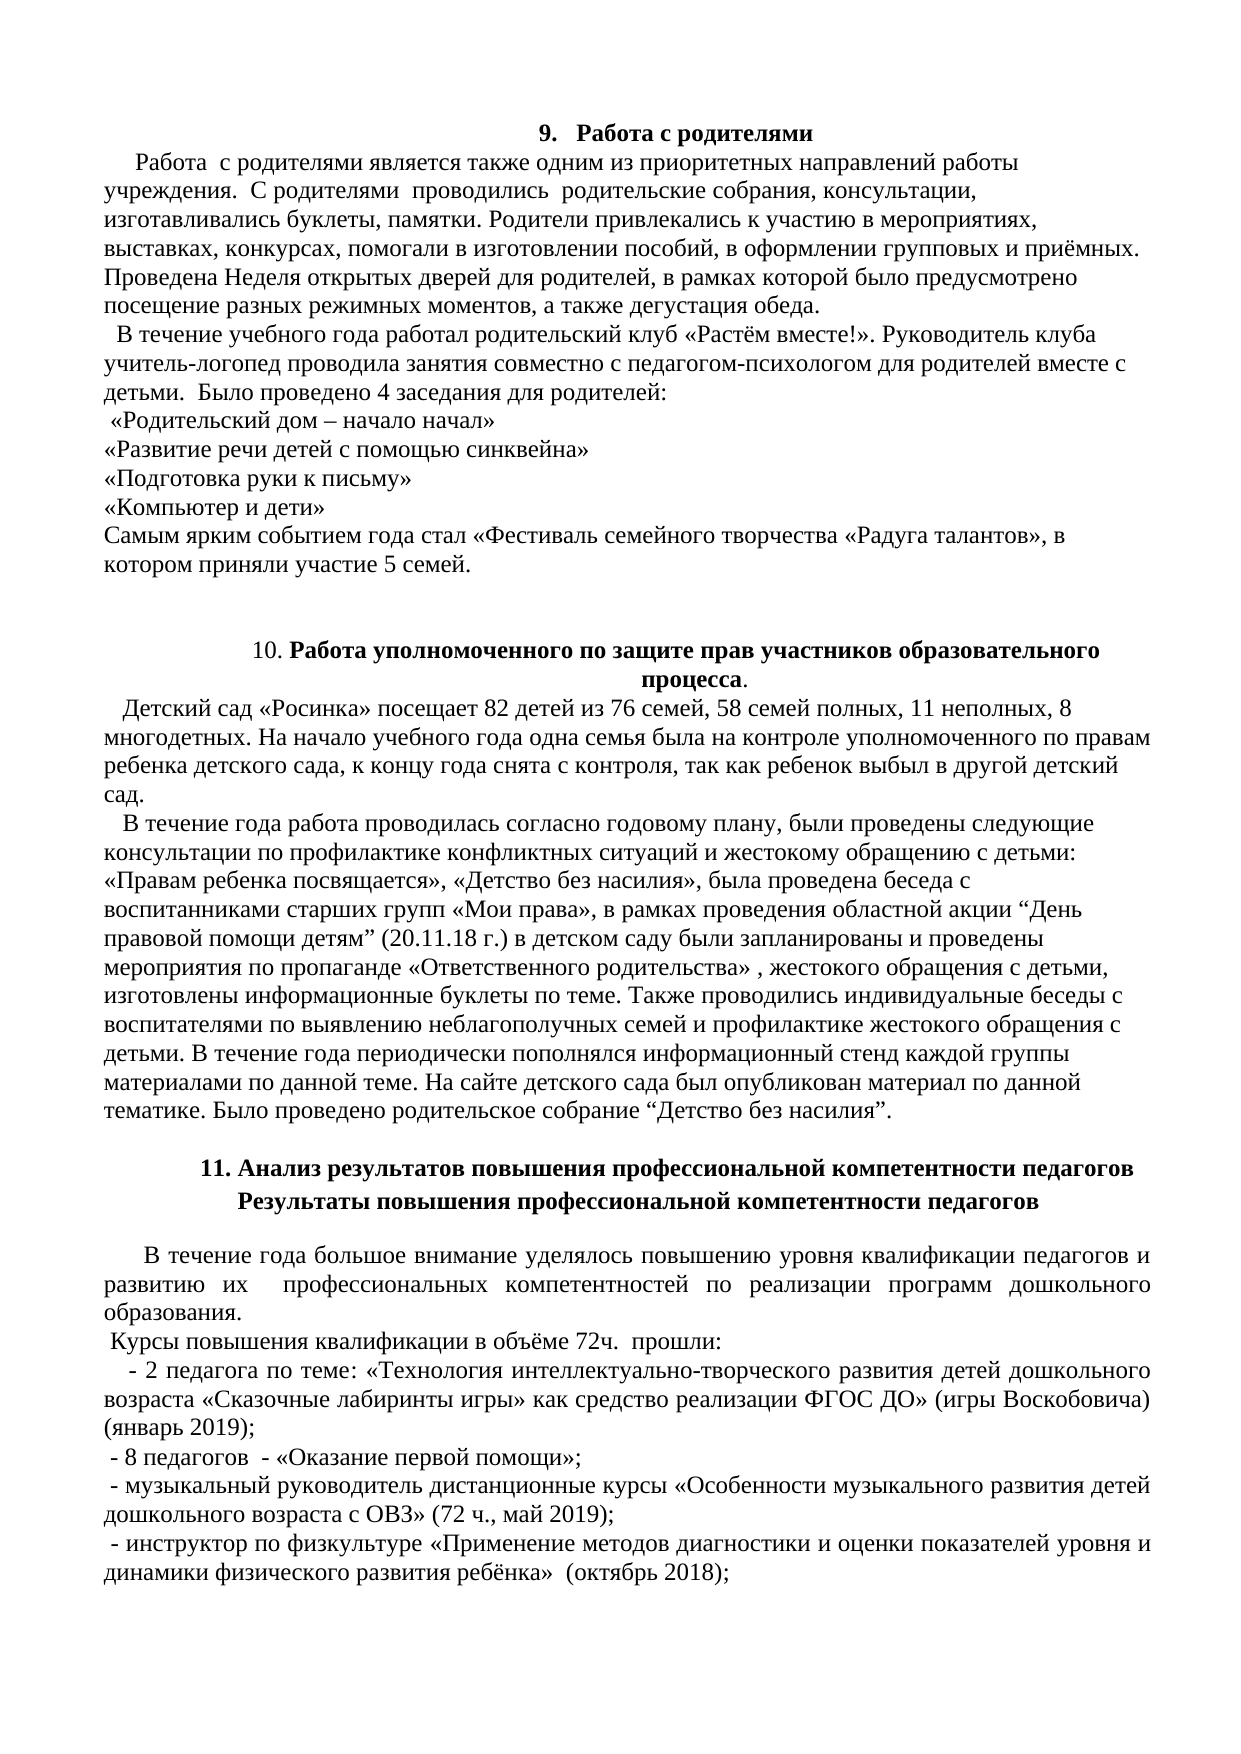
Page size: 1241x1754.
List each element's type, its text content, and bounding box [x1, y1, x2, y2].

text В течение года большое внимание уделялось повышению уровня квалификации педагогов и развитию их профессиональных компетентностей по реализации программ дошкольного образования. [103, 1240, 1152, 1326]
text «Родительский дом – начало начал» [103, 406, 1152, 434]
text Самым ярким событием года стал «Фестиваль семейного творчества «Радуга талантов», в котором приняли участие 5 семей. [103, 521, 1152, 578]
text Детский сад «Росинка» посещает 82 детей из 76 семей, 58 семей полных, 11 неполных, 8 многодетных. На начало учебного года одна семья была на контроле уполномоченного по правам ребенка детского сада, к концу года снята с контроля, так как ребенок выбыл в другой детский сад. [103, 693, 1152, 808]
text - инструктор по физкультуре «Применение методов диагностики и оценки показателей уровня и динамики физического развития ребёнка» (октябрь 2018); [103, 1528, 1152, 1585]
list Анализ результатов повышения профессиональной компетентности педагогов [200, 1153, 1152, 1182]
text Курсы повышения квалификации в объёме 72ч. прошли: [103, 1326, 1152, 1355]
list Работа с родителями [200, 118, 1152, 147]
text - 2 педагога по теме: «Технология интеллектуально-творческого развития детей дошкольного возраста «Сказочные лабиринты игры» как средство реализации ФГОС ДО» (игры Воскобовича) (январь 2019); [103, 1355, 1152, 1442]
text «Подготовка руки к письму» [103, 463, 1152, 492]
text «Компьютер и дети» [103, 492, 1152, 521]
list Работа уполномоченного по защите прав участников образовательного процесса. [200, 636, 1152, 693]
list Результаты повышения профессиональной компетентности педагогов [237, 1186, 1152, 1215]
text «Развитие речи детей с помощью синквейна» [103, 434, 1152, 463]
text - 8 педагогов - «Оказание первой помощи»; [103, 1442, 1152, 1470]
text Работа с родителями является также одним из приоритетных направлений работы учреждения. С родителями проводились родительские собрания, консультации, изготавливались буклеты, памятки. Родители привлекались к участию в мероприятиях, выставках, конкурсах, помогали в изготовлении пособий, в оформлении групповых и приёмных. Проведена Неделя открытых дверей для родителей, в рамках которой было предусмотрено посещение разных режимных моментов, а также дегустация обеда. [103, 147, 1152, 319]
text В течение учебного года работал родительский клуб «Растём вместе!». Руководитель клуба учитель-логопед проводила занятия совместно с педагогом-психологом для родителей вместе с детьми. Было проведено 4 заседания для родителей: [103, 319, 1152, 406]
text В течение года работа проводилась согласно годовому плану, были проведены следующие консультации по профилактике конфликтных ситуаций и жестокому обращению с детьми: «Правам ребенка посвящается», «Детство без насилия», была проведена беседа с воспитанниками старших групп «Мои права», в рамках проведения областной акции “День правовой помощи детям” (20.11.18 г.) в детском саду были запланированы и проведены мероприятия по пропаганде «Ответственного родительства» , жестокого обращения с детьми, изготовлены информационные буклеты по теме. Также проводились индивидуальные беседы с воспитателями по выявлению неблагополучных семей и профилактике жестокого обращения с детьми. В течение года периодически пополнялся информационный стенд каждой группы материалами по данной теме. На сайте детского сада был опубликован материал по данной тематике. Было проведено родительское собрание “Детство без насилия”. [103, 808, 1152, 1124]
text - музыкальный руководитель дистанционные курсы «Особенности музыкального развития детей дошкольного возраста с ОВЗ» (72 ч., май 2019); [103, 1470, 1152, 1528]
